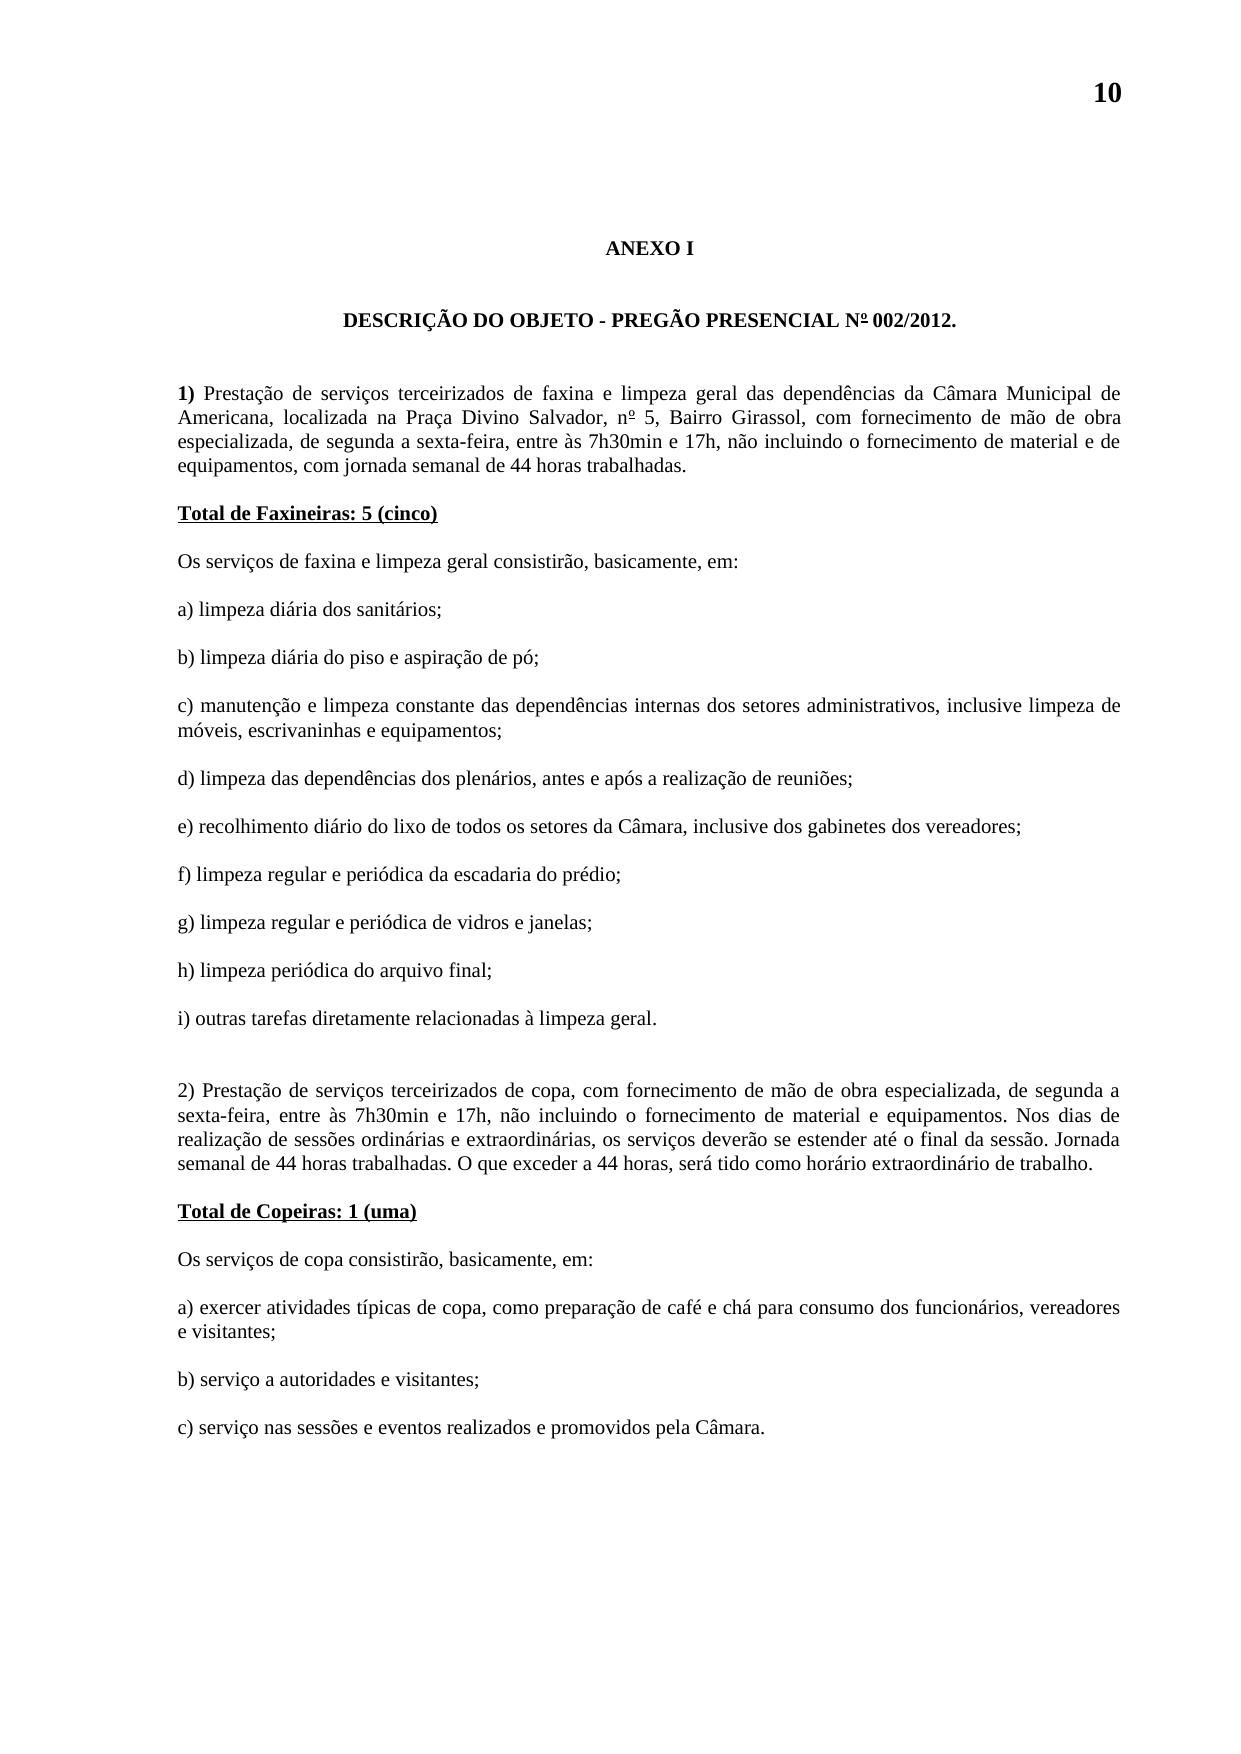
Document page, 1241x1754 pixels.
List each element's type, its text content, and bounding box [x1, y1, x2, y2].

text Total de Faxineiras: 5 (cinco) [177, 501, 1122, 525]
text Os serviços de copa consistirão, basicamente, em: [177, 1247, 1122, 1271]
text i) outras tarefas diretamente relacionadas à limpeza geral. [177, 1006, 1122, 1030]
text DESCRIÇÃO DO OBJETO - PREGÃO PRESENCIAL Nº 002/2012. [177, 308, 1122, 332]
text g) limpeza regular e periódica de vidros e janelas; [177, 910, 1122, 934]
text 2) Prestação de serviços terceirizados de copa, com fornecimento de mão de obra especializada, de segunda a sexta-feira, entre às 7h30min e 17h, não incluindo o fornecimento de material e equipamentos. Nos dias de realização de sessões ordinárias e extraordinárias, os serviços deverão se estender até o final da sessão. Jornada semanal de 44 horas trabalhadas. O que exceder a 44 horas, será tido como horário extraordinário de trabalho. [177, 1078, 1122, 1175]
text ANEXO I [177, 236, 1122, 260]
text c) manutenção e limpeza constante das dependências internas dos setores administrativos, inclusive limpeza de móveis, escrivaninhas e equipamentos; [177, 693, 1122, 742]
text Total de Copeiras: 1 (uma) [177, 1199, 1122, 1223]
text c) serviço nas sessões e eventos realizados e promovidos pela Câmara. [177, 1415, 1122, 1439]
text b) serviço a autoridades e visitantes; [177, 1367, 1122, 1391]
text 1) Prestação de serviços terceirizados de faxina e limpeza geral das dependências da Câmara Municipal de Americana, localizada na Praça Divino Salvador, nº 5, Bairro Girassol, com fornecimento de mão de obra especializada, de segunda a sexta-feira, entre às 7h30min e 17h, não incluindo o fornecimento de material e de equipamentos, com jornada semanal de 44 horas trabalhadas. [177, 381, 1122, 477]
text a) exercer atividades típicas de copa, como preparação de café e chá para consumo dos funcionários, vereadores e visitantes; [177, 1295, 1122, 1343]
text a) limpeza diária dos sanitários; [177, 597, 1122, 621]
text d) limpeza das dependências dos plenários, antes e após a realização de reuniões; [177, 766, 1122, 790]
text e) recolhimento diário do lixo de todos os setores da Câmara, inclusive dos gabinetes dos vereadores; [177, 814, 1122, 838]
text h) limpeza periódica do arquivo final; [177, 958, 1122, 982]
text Os serviços de faxina e limpeza geral consistirão, basicamente, em: [177, 549, 1122, 573]
text f) limpeza regular e periódica da escadaria do prédio; [177, 862, 1122, 886]
text b) limpeza diária do piso e aspiração de pó; [177, 645, 1122, 669]
